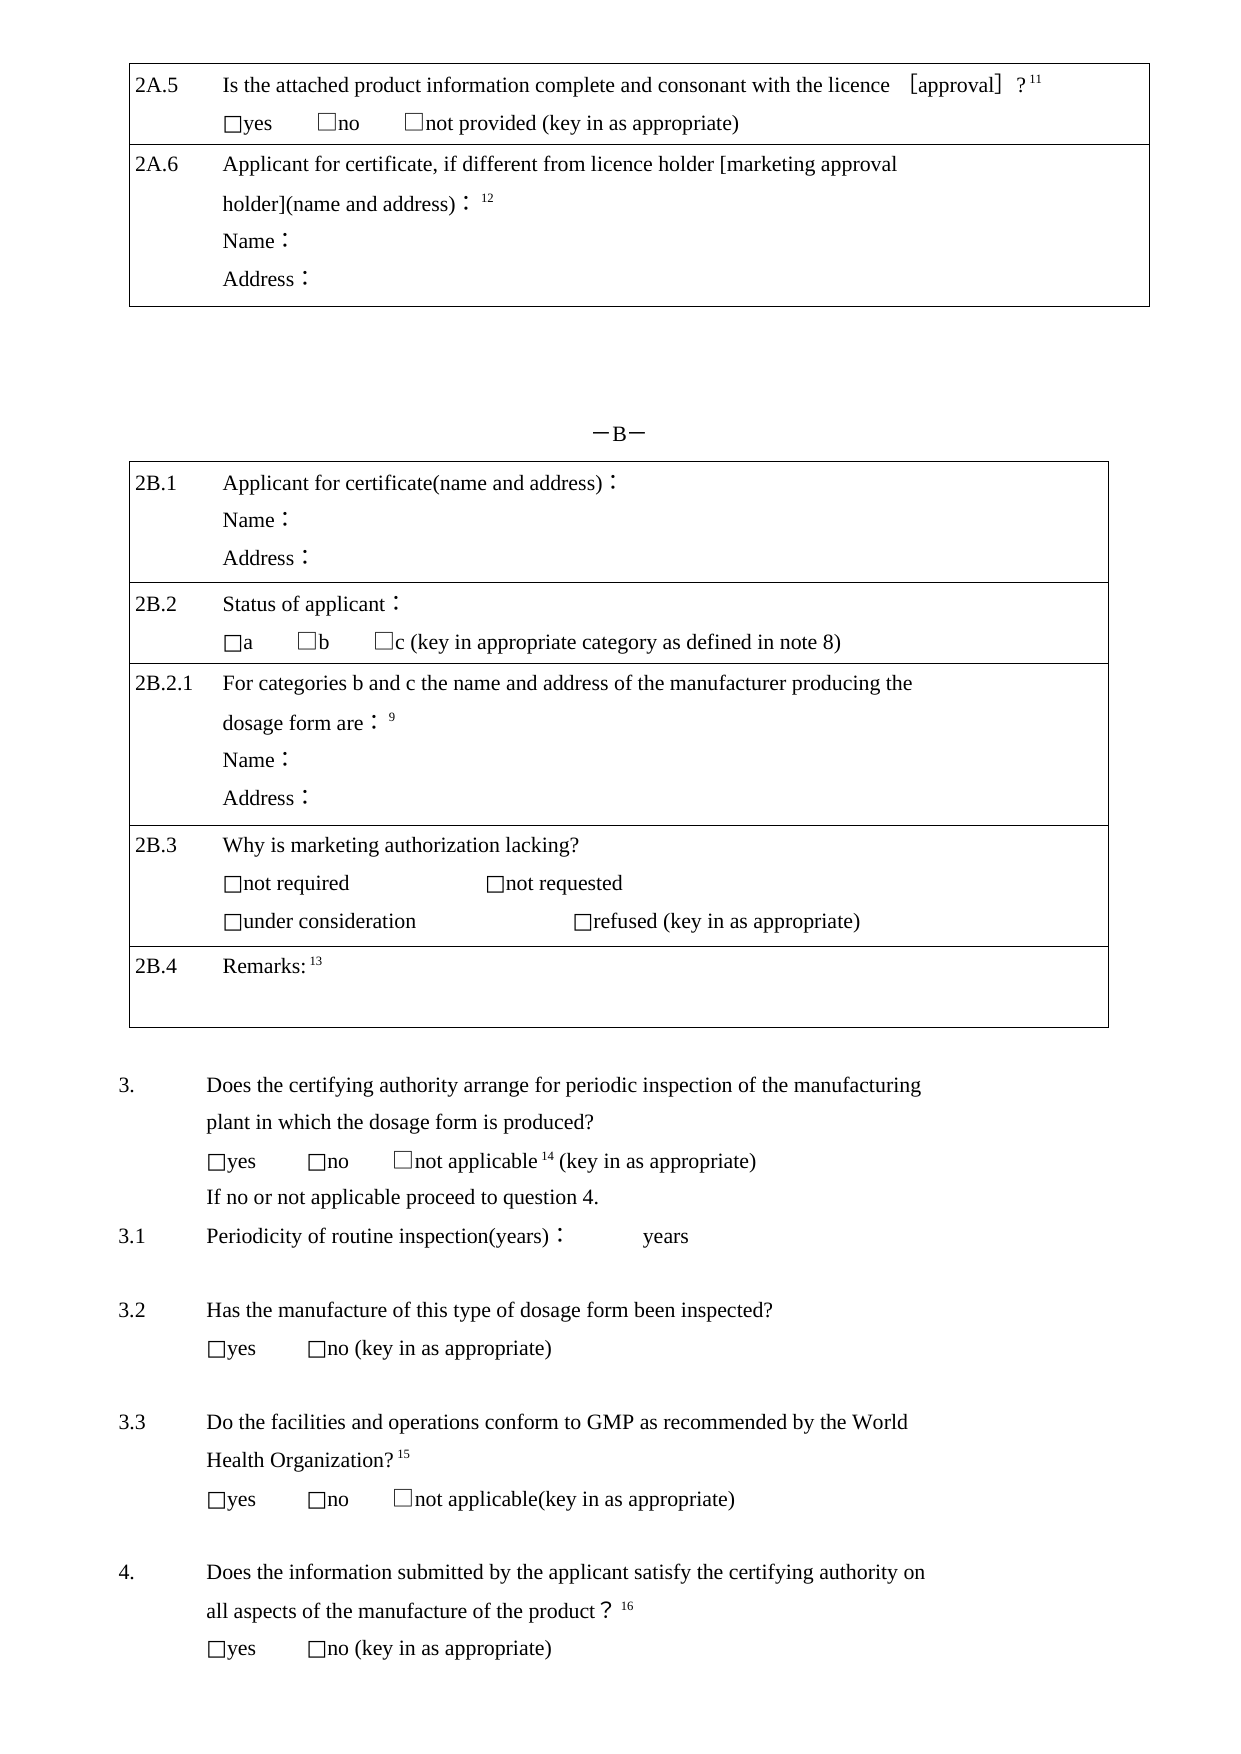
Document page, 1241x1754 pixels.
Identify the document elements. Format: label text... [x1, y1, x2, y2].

text 3. Does the certifying authority arrange for periodic inspection of the manufacturing [118, 1065, 1122, 1103]
text □yes □no (key in as appropriate) [118, 1628, 1122, 1665]
table_cell 2B.4 Remarks: 13 [130, 947, 1108, 1027]
text If no or not applicable proceed to question 4. [118, 1178, 1122, 1215]
table_cell 2A.5 Is the attached product information complete and consonant with the licence ［approval］? 11 □yes □no □not provided (key in as appropriate) [130, 64, 1149, 144]
text 3.3 Do the facilities and operations conform to GMP as recommended by the World [118, 1403, 1122, 1440]
table_header 2B.1 Applicant for certificate(name and address)： Name： Address： [130, 462, 1108, 582]
table_cell 2B.2 Status of applicant： □a □b □c (key in appropriate category as defined in note 8) [130, 583, 1108, 663]
table_cell 2A.6 Applicant for certificate, if different from licence holder [marketing approval holder](name and address)： 12 Name： Address： [130, 145, 1149, 306]
text 4. Does the information submitted by the applicant satisfy the certifying authority on [118, 1553, 1122, 1590]
text □yes □no (key in as appropriate) [118, 1328, 1122, 1365]
table_cell 2B.3 Why is marketing authorization lacking? □not required □not requested □under consideration □refused (key in as appropriate) [130, 826, 1108, 946]
text plant in which the dosage form is produced? [118, 1103, 1122, 1140]
text □yes □no □not applicable(key in as appropriate) [118, 1478, 1122, 1515]
text 3.1 Periodicity of routine inspection(years)： years [118, 1215, 1122, 1253]
table_cell 2B.2.1 For categories b and c the name and address of the manufacturer producing the dosage form are： 9 Name： Address： [130, 664, 1108, 825]
text □yes □no □not applicable 14 (key in as appropriate) [118, 1140, 1122, 1178]
text all aspects of the manufacture of the product？ 16 [118, 1590, 1122, 1628]
text －B－ [118, 413, 1122, 451]
text Health Organization? 15 [118, 1440, 1122, 1478]
text 3.2 Has the manufacture of this type of dosage form been inspected? [118, 1290, 1122, 1328]
